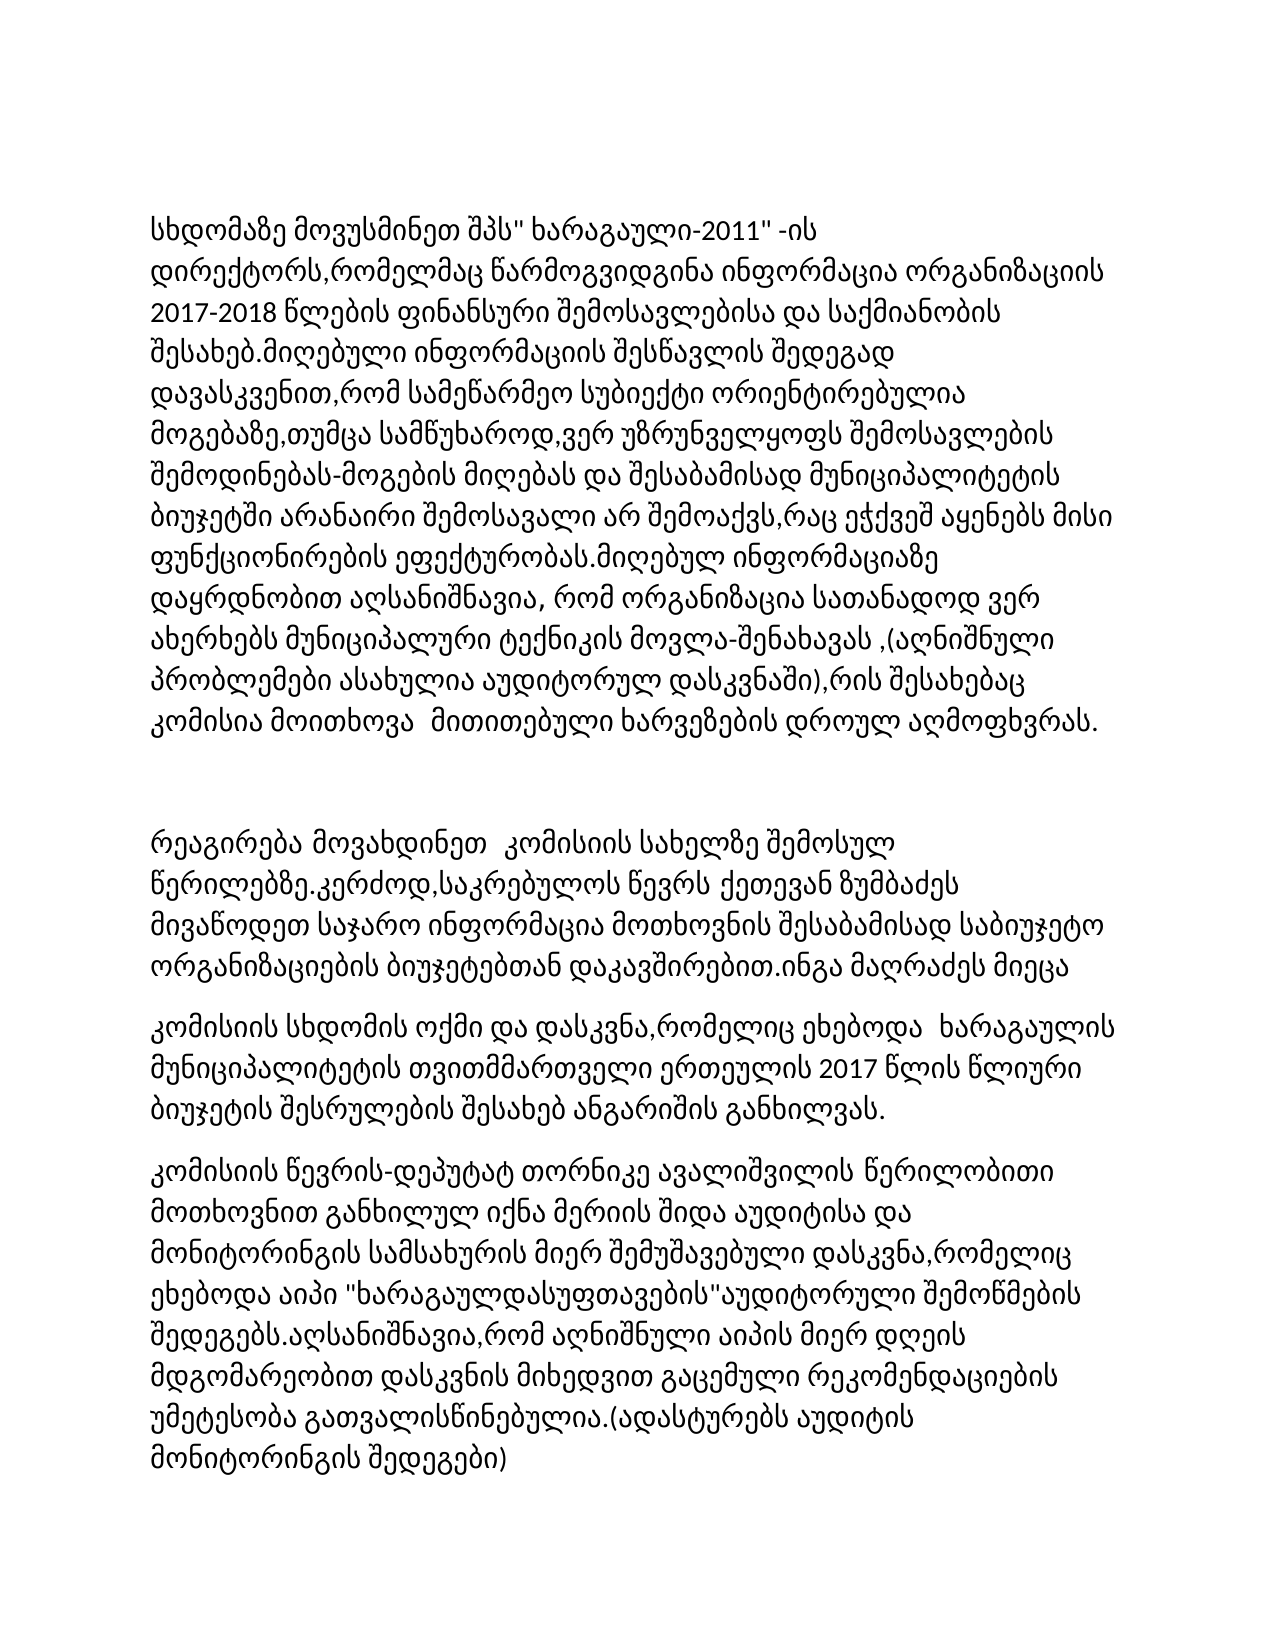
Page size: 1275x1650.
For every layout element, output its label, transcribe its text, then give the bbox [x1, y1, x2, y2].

text კომისიის სხდომის ოქმი და დასკვნა,რომელიც ეხებოდა ხარაგაულის მუნიციპალიტეტის თვითმმართველი ერთეულის 2017 წლის წლიური ბიუჯეტის შესრულების შესახებ ანგარიშის განხილვას. [150, 1009, 1125, 1127]
text რეაგირება მოვახდინეთ კომისიის სახელზე შემოსულ წერილებზე.კერძოდ,საკრებულოს წევრს ქეთევან ზუმბაძეს მივაწოდეთ საჯარო ინფორმაცია მოთხოვნის შესაბამისად საბიუჯეტო ორგანიზაციების ბიუჯეტებთან დაკავშირებით.ინგა მაღრაძეს მიეცა [150, 827, 1125, 983]
text სხდომაზე მოვუსმინეთ შპს" ხარაგაული-2011" -ის დირექტორს,რომელმაც წარმოგვიდგინა ინფორმაცია ორგანიზაციის 2017-2018 წლების ფინანსური შემოსავლებისა და საქმიანობის შესახებ.მიღებული ინფორმაციის შესწავლის შედეგად დავასკვენით,რომ სამეწარმეო სუბიექტი ორიენტირებულია მოგებაზე,თუმცა სამწუხაროდ,ვერ უზრუნველყოფს შემოსავლების შემოდინებას-მოგების მიღებას და შესაბამისად მუნიციპალიტეტის ბიუჯეტში არანაირი შემოსავალი არ შემოაქვს,რაც ეჭქვეშ აყენებს მისი ფუნქციონირების ეფექტურობას.მიღებულ ინფორმაციაზე დაყრდნობით აღსანიშნავია, რომ ორგანიზაცია სათანადოდ ვერ ახერხებს მუნიციპალური ტექნიკის მოვლა-შენახავას ,(აღნიშნული პრობლემები ასახულია აუდიტორულ დასკვნაში),რის შესახებაც კომისია მოითხოვა მითითებული ხარვეზების დროულ აღმოფხვრას. [150, 212, 1125, 739]
text კომისიის წევრის-დეპუტატ თორნიკე ავალიშვილის წერილობითი მოთხოვნით განხილულ იქნა მერიის შიდა აუდიტისა და მონიტორინგის სამსახურის მიერ შემუშავებული დასკვნა,რომელიც ეხებოდა აიპი "ხარაგაულდასუფთავების"აუდიტორული შემოწმების შედეგებს.აღსანიშნავია,რომ აღნიშნული აიპის მიერ დღეის მდგომარეობით დასკვნის მიხედვით გაცემული რეკომენდაციების უმეტესობა გათვალისწინებულია.(ადასტურებს აუდიტის მონიტორინგის შედეგები) [150, 1153, 1125, 1475]
